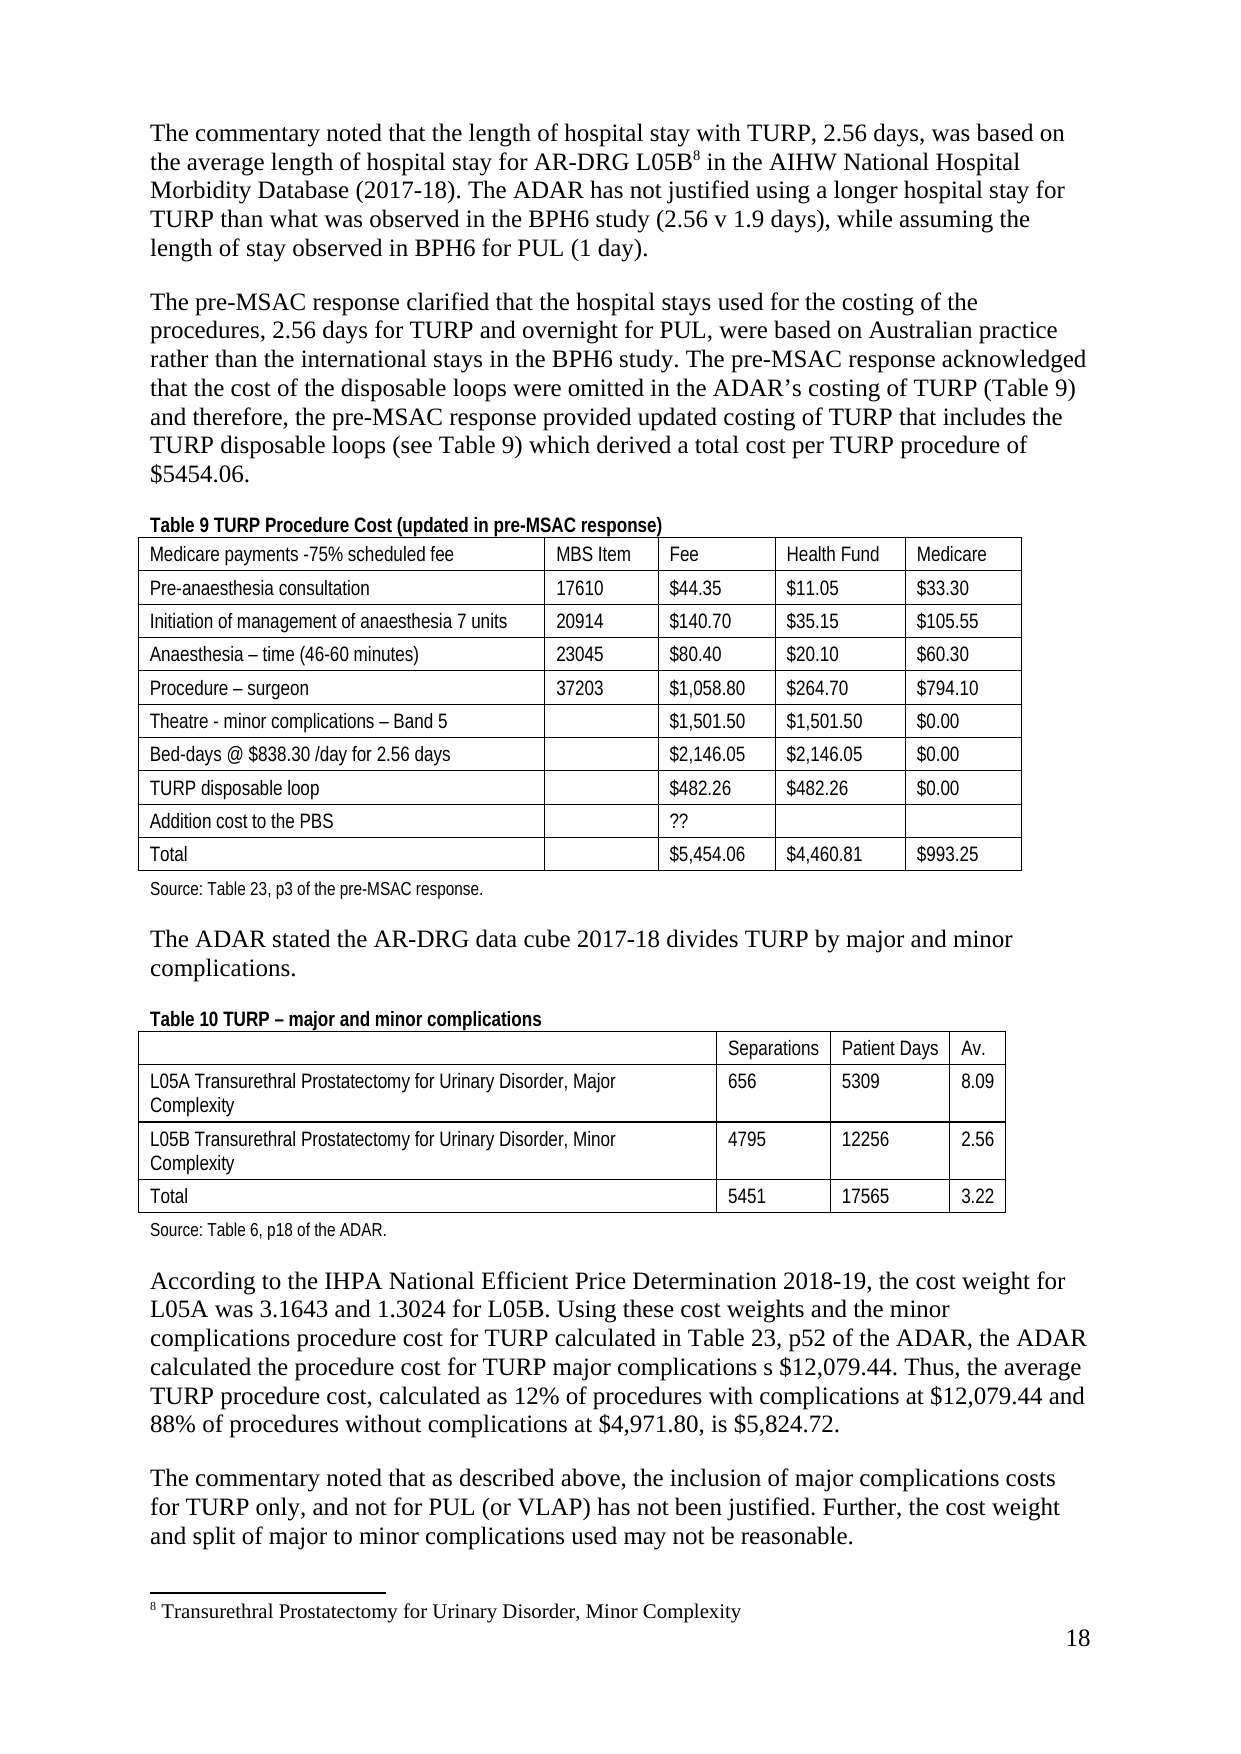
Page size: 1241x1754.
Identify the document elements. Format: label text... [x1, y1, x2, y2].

text Source: Table 23, p3 of the pre-MSAC response. [150, 878, 1090, 899]
table_cell Bed-days @ $838.30 /day for 2.56 days [139, 738, 544, 770]
table_cell 5309 [831, 1065, 949, 1121]
table_cell 17610 [545, 571, 658, 604]
table_cell $105.55 [906, 605, 1021, 637]
table_cell L05A Transurethral Prostatectomy for Urinary Disorder, Major Complexity [139, 1065, 716, 1121]
table_header Medicare payments -75% scheduled fee [139, 538, 544, 570]
table_cell [545, 738, 658, 770]
table_cell 37203 [545, 671, 658, 704]
table_cell $5,454.06 [659, 838, 775, 870]
table_header [139, 1032, 716, 1064]
table_cell $264.70 [776, 671, 905, 704]
table_cell 4795 [717, 1123, 830, 1179]
table_cell L05B Transurethral Prostatectomy for Urinary Disorder, Minor Complexity [139, 1123, 716, 1179]
table_cell TURP disposable loop [139, 771, 544, 804]
table_cell Total [139, 1180, 716, 1212]
text According to the IHPA National Efficient Price Determination 2018-19, the cost weight for L05A was 3.1643 and 1.3024 for L05B. Using these cost weights and the minor complications procedure cost for TURP calculated in Table 23, p52 of the ADAR, the ADAR calculated the procedure cost for TURP major complications s $12,079.44. Thus, the average TURP procedure cost, calculated as 12% of procedures with complications at $12,079.44 and 88% of procedures without complications at $4,971.80, is $5,824.72. [150, 1266, 1090, 1438]
text Table 9 TURP Procedure Cost (updated in pre-MSAC response) [150, 513, 1090, 537]
table_cell ?? [659, 805, 775, 837]
table_cell $482.26 [659, 771, 775, 804]
table_header Av. [950, 1032, 1005, 1064]
table_cell $993.25 [906, 838, 1021, 870]
table_cell $2,146.05 [659, 738, 775, 770]
table_cell $0.00 [906, 738, 1021, 770]
table_cell 20914 [545, 605, 658, 637]
table_cell $482.26 [776, 771, 905, 804]
table_cell $794.10 [906, 671, 1021, 704]
table_cell $11.05 [776, 571, 905, 604]
table_cell $44.35 [659, 571, 775, 604]
table_cell Theatre - minor complications – Band 5 [139, 705, 544, 737]
table_cell Addition cost to the PBS [139, 805, 544, 837]
text The pre-MSAC response clarified that the hospital stays used for the costing of the procedures, 2.56 days for TURP and overnight for PUL, were based on Australian practice rather than the international stays in the BPH6 study. The pre-MSAC response acknowledged that the cost of the disposable loops were omitted in the ADAR’s costing of TURP (Table 9) and therefore, the pre-MSAC response provided updated costing of TURP that includes the TURP disposable loops (see Table 9) which derived a total cost per TURP procedure of $5454.06. [150, 287, 1090, 488]
table_cell $60.30 [906, 638, 1021, 670]
table_cell [906, 805, 1021, 837]
table_cell 2.56 [950, 1123, 1005, 1179]
table_cell $80.40 [659, 638, 775, 670]
table_header Patient Days [831, 1032, 949, 1064]
table_cell [545, 705, 658, 737]
table_cell 8.09 [950, 1065, 1005, 1121]
table_header Medicare [906, 538, 1021, 570]
table_cell $33.30 [906, 571, 1021, 604]
table_cell $2,146.05 [776, 738, 905, 770]
table_cell [776, 805, 905, 837]
table_cell $0.00 [906, 771, 1021, 804]
table_cell $35.15 [776, 605, 905, 637]
table_cell $4,460.81 [776, 838, 905, 870]
table_cell $1,501.50 [659, 705, 775, 737]
text Source: Table 6, p18 of the ADAR. [150, 1219, 1090, 1241]
table_cell [545, 838, 658, 870]
table_cell 3.22 [950, 1180, 1005, 1212]
text The commentary noted that as described above, the inclusion of major complications costs for TURP only, and not for PUL (or VLAP) has not been justified. Further, the cost weight and split of major to minor complications used may not be reasonable. [150, 1463, 1090, 1549]
table_cell [545, 771, 658, 804]
table_cell $1,501.50 [776, 705, 905, 737]
table_cell 17565 [831, 1180, 949, 1212]
table_cell $0.00 [906, 705, 1021, 737]
table_cell $140.70 [659, 605, 775, 637]
table_cell 5451 [717, 1180, 830, 1212]
table_cell Pre-anaesthesia consultation [139, 571, 544, 604]
table_cell $1,058.80 [659, 671, 775, 704]
table_header MBS Item [545, 538, 658, 570]
table_header Separations [717, 1032, 830, 1064]
table_cell Anaesthesia – time (46-60 minutes) [139, 638, 544, 670]
table_cell 12256 [831, 1123, 949, 1179]
table_cell 23045 [545, 638, 658, 670]
text The commentary noted that the length of hospital stay with TURP, 2.56 days, was based on the average length of hospital stay for AR-DRG L05B in the AIHW National Hospital Morbidity Database (2017-18). The ADAR has not justified using a longer hospital stay for TURP than what was observed in the BPH6 study (2.56 v 1.9 days), while assuming the length of stay observed in BPH6 for PUL (1 day). [150, 118, 1090, 262]
table_cell Initiation of management of anaesthesia 7 units [139, 605, 544, 637]
table_cell 656 [717, 1065, 830, 1121]
text Table 10 TURP – major and minor complications [150, 1007, 1090, 1031]
table_cell Procedure – surgeon [139, 671, 544, 704]
text The ADAR stated the AR-DRG data cube 2017-18 divides TURP by major and minor complications. [150, 924, 1090, 982]
table_header Fee [659, 538, 775, 570]
table_header Health Fund [776, 538, 905, 570]
table_cell $20.10 [776, 638, 905, 670]
table_cell Total [139, 838, 544, 870]
table_cell [545, 805, 658, 837]
